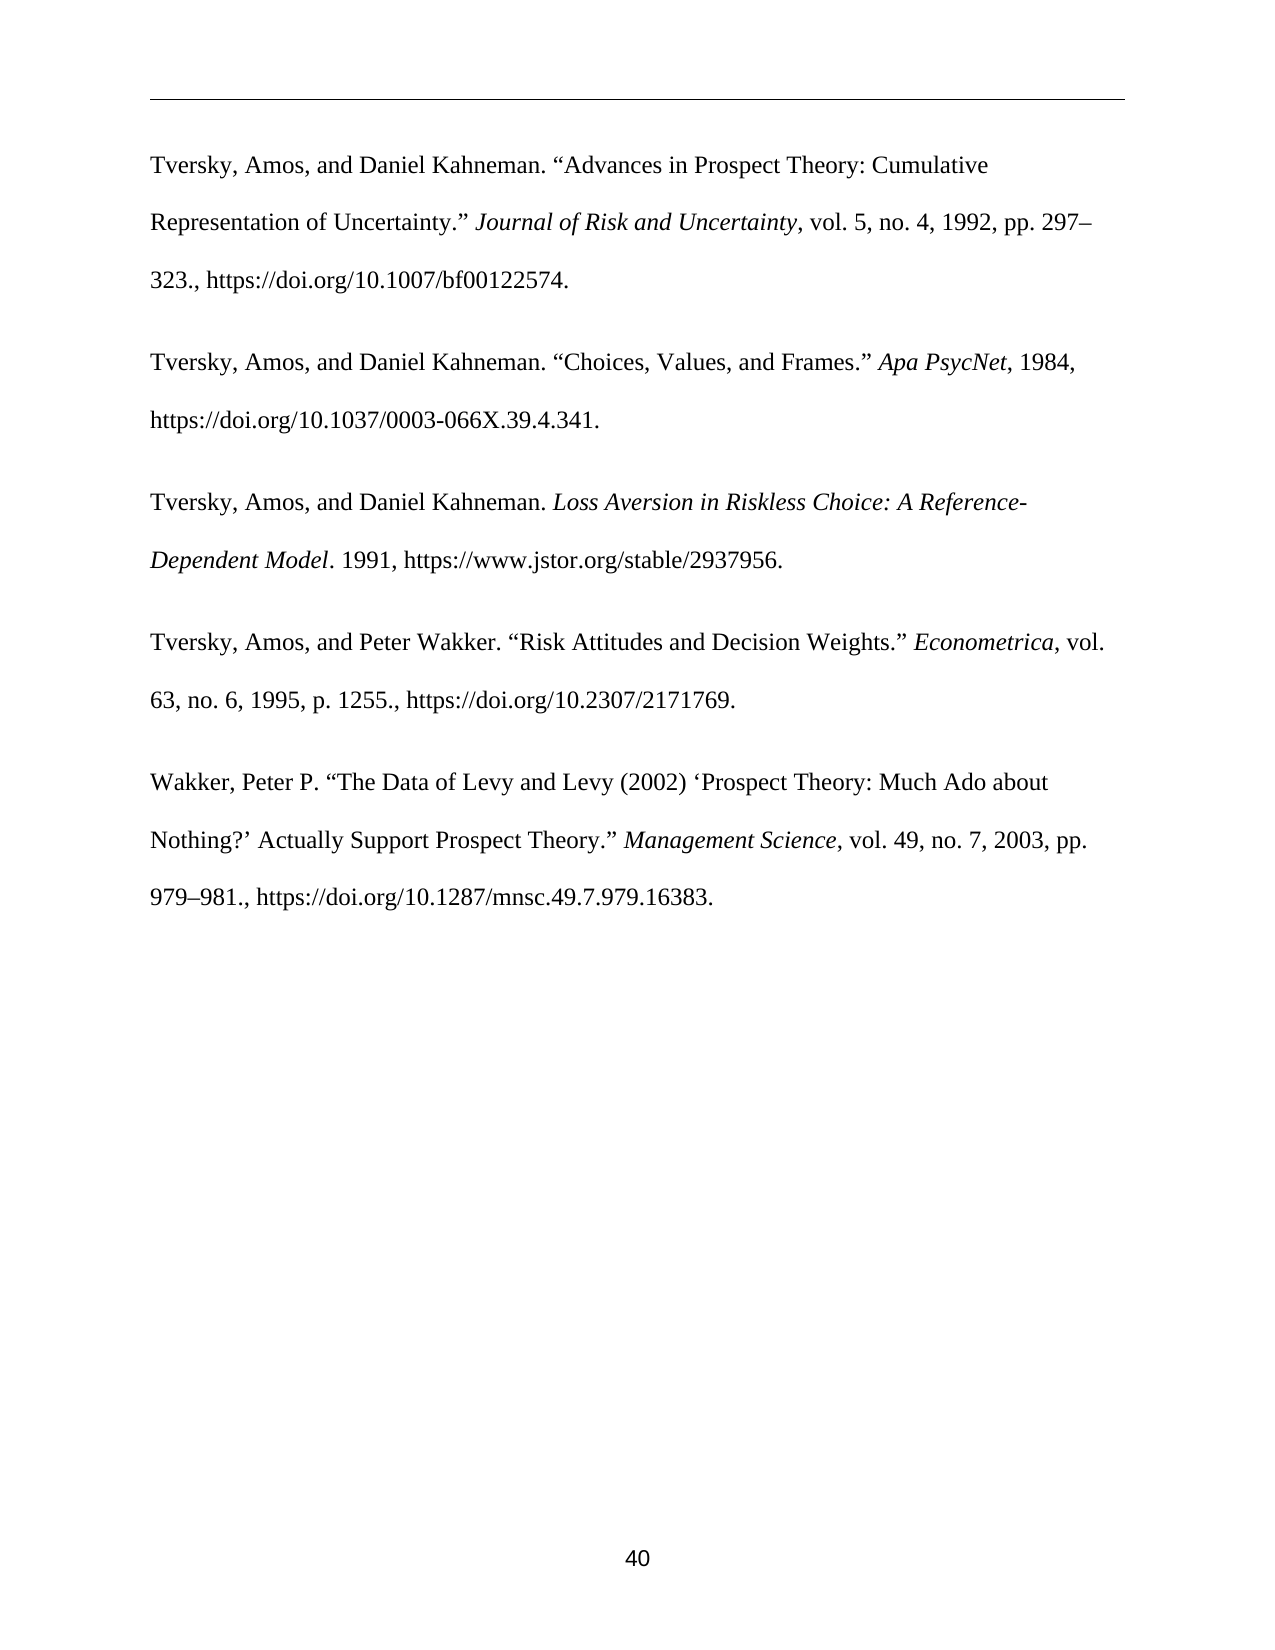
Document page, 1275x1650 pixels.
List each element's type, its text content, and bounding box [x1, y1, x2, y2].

text Tversky, Amos, and Peter Wakker. “Risk Attitudes and Decision Weights.” Econometrica, vol. 63, no. 6, 1995, p. 1255., https://doi.org/10.2307/2171769. [150, 627, 1125, 714]
text Wakker, Peter P. “The Data of Levy and Levy (2002) ‘Prospect Theory: Much Ado about Nothing?’ Actually Support Prospect Theory.” Management Science, vol. 49, no. 7, 2003, pp. 979–981., https://doi.org/10.1287/mnsc.49.7.979.16383. [150, 767, 1125, 911]
text Tversky, Amos, and Daniel Kahneman. Loss Aversion in Riskless Choice: A Reference-Dependent Model. 1991, https://www.jstor.org/stable/2937956. [150, 487, 1125, 574]
text Tversky, Amos, and Daniel Kahneman. “Choices, Values, and Frames.” Apa PsycNet, 1984, https://doi.org/10.1037/0003-066X.39.4.341. [150, 347, 1125, 434]
text Tversky, Amos, and Daniel Kahneman. “Advances in Prospect Theory: Cumulative Representation of Uncertainty.” Journal of Risk and Uncertainty, vol. 5, no. 4, 1992, pp. 297–323., https://doi.org/10.1007/bf00122574. [150, 150, 1125, 294]
